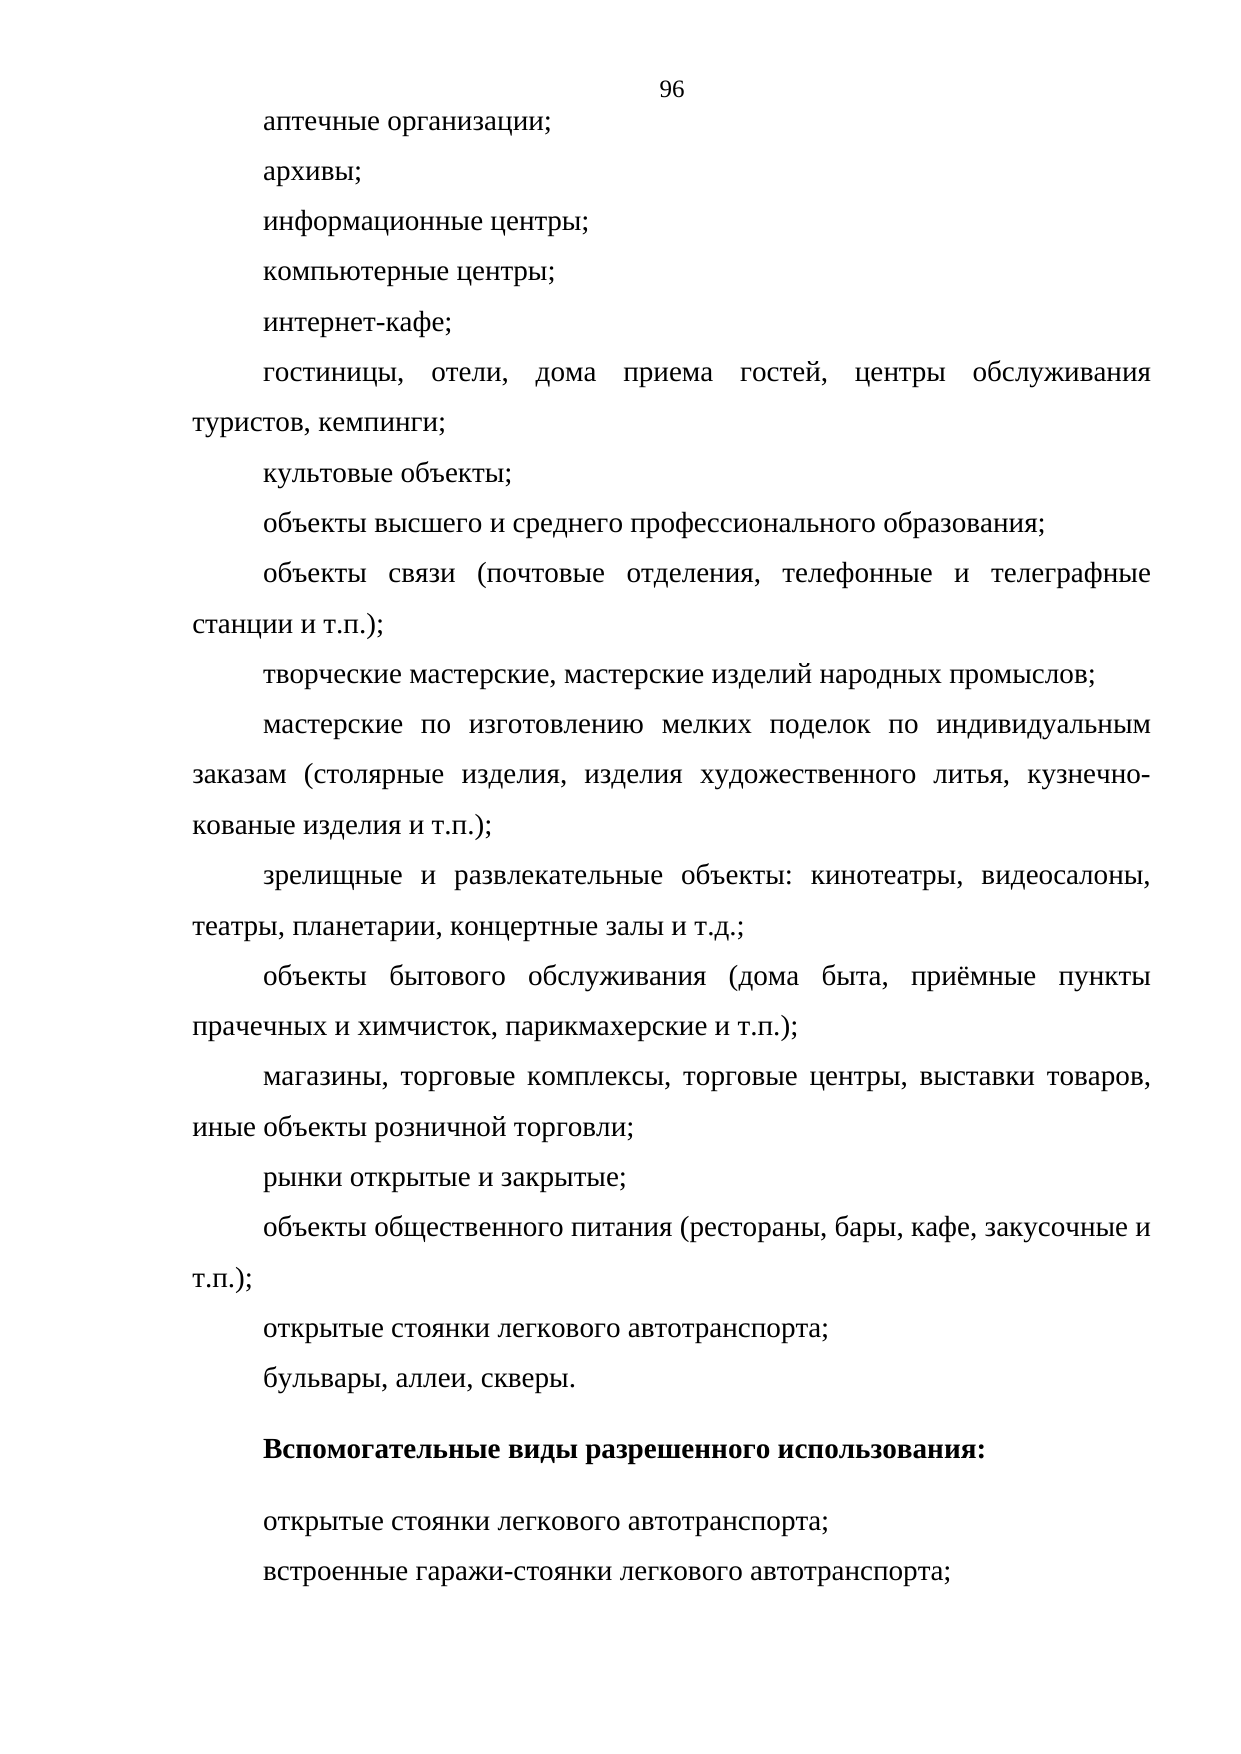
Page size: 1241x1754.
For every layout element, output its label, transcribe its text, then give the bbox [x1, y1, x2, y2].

text мастерские по изготовлению мелких поделок по индивидуальным заказам (столярные изделия, изделия художественного литья, кузнечно-кованые изделия и т.п.); [192, 706, 1152, 841]
text объекты связи (почтовые отделения, телефонные и телеграфные станции и т.п.); [192, 555, 1152, 639]
text бульвары, аллеи, скверы. [192, 1360, 1152, 1394]
text культовые объекты; [192, 455, 1152, 488]
text встроенные гаражи-стоянки легкового автотранспорта; [192, 1553, 1152, 1587]
text компьютерные центры; [192, 253, 1152, 287]
text творческие мастерские, мастерские изделий народных промыслов; [192, 656, 1152, 689]
text зрелищные и развлекательные объекты: кинотеатры, видеосалоны, театры, планетарии, концертные залы и т.д.; [192, 857, 1152, 941]
text рынки открытые и закрытые; [192, 1159, 1152, 1193]
text гостиницы, отели, дома приема гостей, центры обслуживания туристов, кемпинги; [192, 354, 1152, 438]
text информационные центры; [192, 203, 1152, 237]
text интернет-кафе; [192, 304, 1152, 337]
text магазины, торговые комплексы, торговые центры, выставки товаров, иные объекты розничной торговли; [192, 1058, 1152, 1142]
text открытые стоянки легкового автотранспорта; [192, 1310, 1152, 1344]
text Вспомогательные виды разрешенного использования: [192, 1432, 1152, 1465]
text открытые стоянки легкового автотранспорта; [192, 1503, 1152, 1536]
text объекты бытового обслуживания (дома быта, приёмные пункты прачечных и химчисток, парикмахерские и т.п.); [192, 958, 1152, 1042]
text архивы; [192, 153, 1152, 186]
text объекты общественного питания (рестораны, бары, кафе, закусочные и т.п.); [192, 1209, 1152, 1293]
text аптечные организации; [192, 103, 1152, 136]
text объекты высшего и среднего профессионального образования; [192, 505, 1152, 539]
